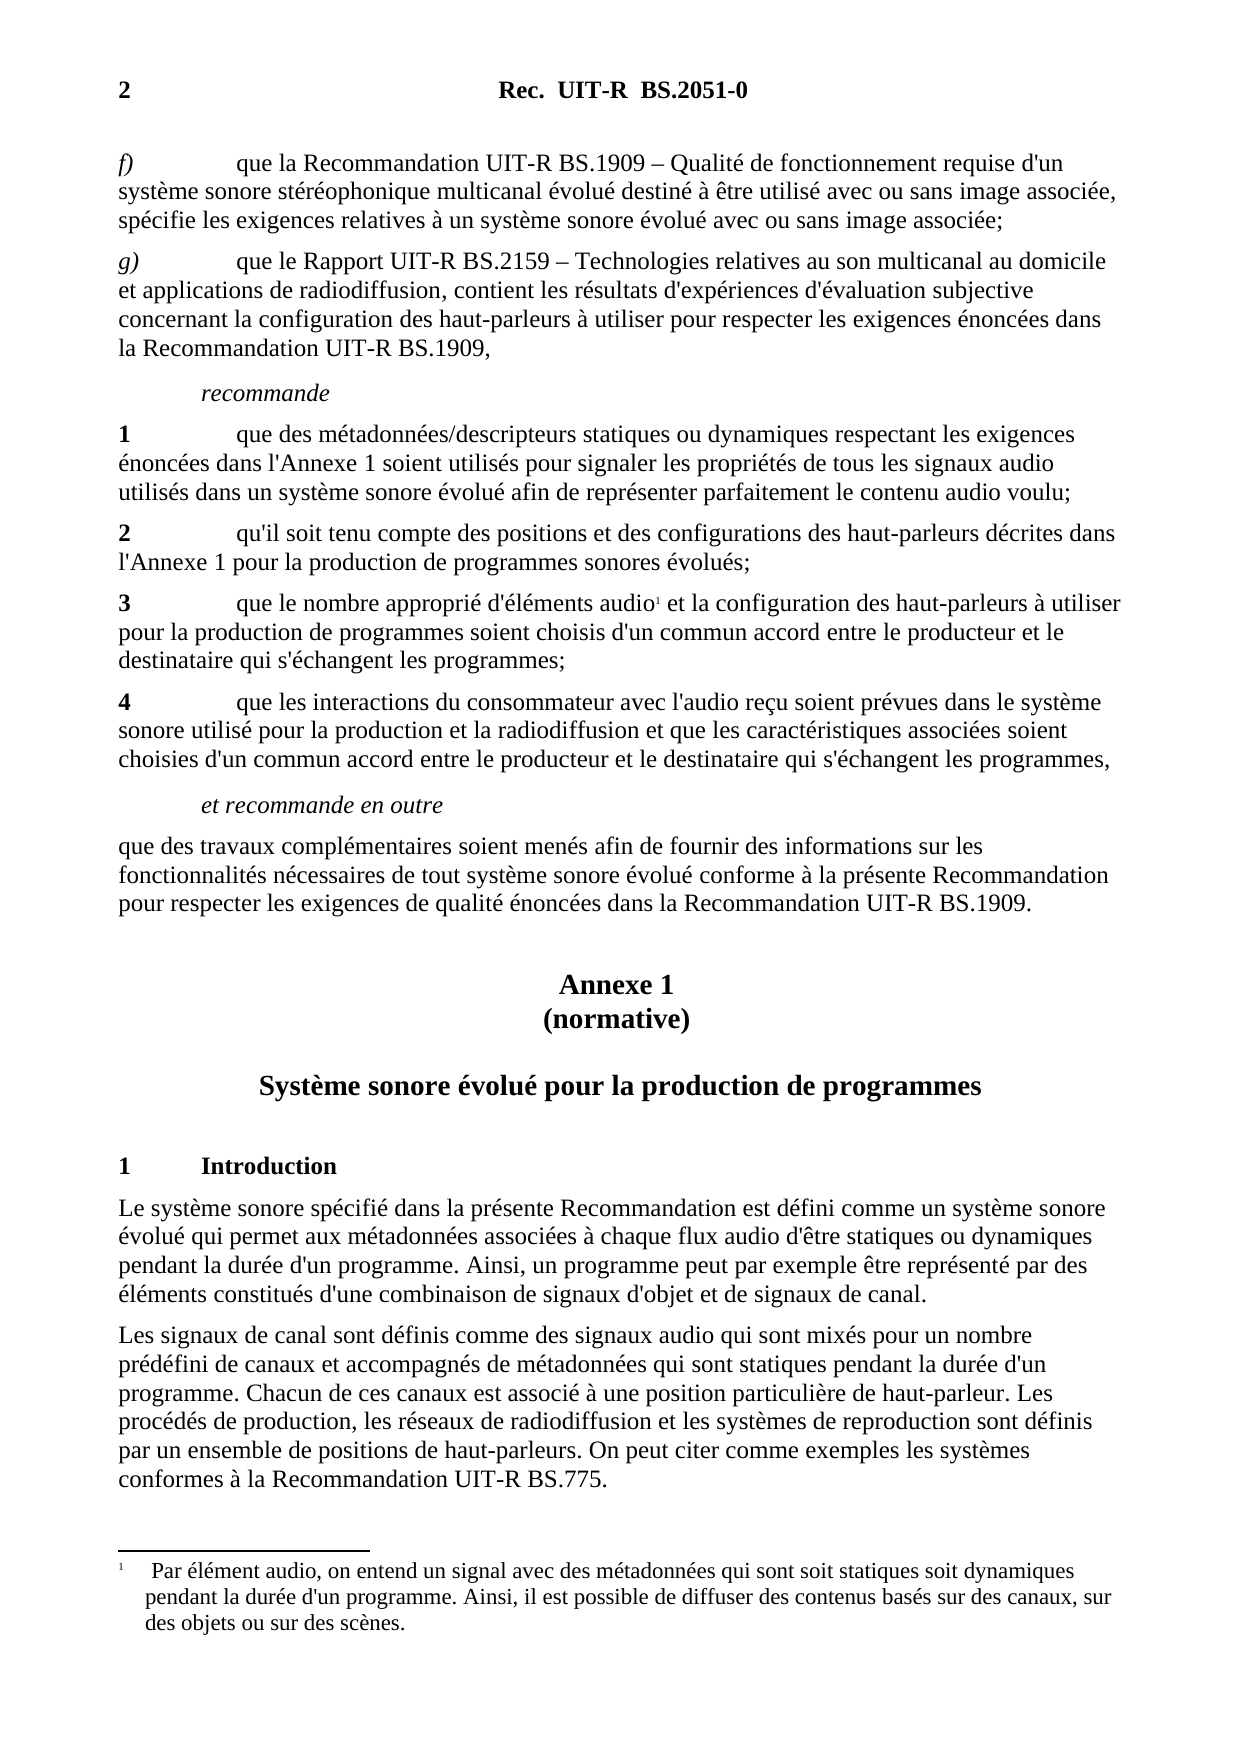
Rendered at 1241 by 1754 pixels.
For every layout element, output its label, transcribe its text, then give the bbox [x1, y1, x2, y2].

subtitle 1 Introduction [118, 1151, 1122, 1180]
text 3 que le nombre approprié d'éléments audio et la configuration des haut-parleurs à utiliser pour la production de programmes soient choisis d'un commun accord entre le producteur et le destinataire qui s'échangent les programmes; [118, 588, 1122, 674]
text g) que le Rapport UIT-R BS.2159 – Technologies relatives au son multicanal au domicile et applications de radiodiffusion, contient les résultats d'expériences d'évaluation subjective concernant la configuration des haut-parleurs à utiliser pour respecter les exigences énoncées dans la Recommandation UIT-R BS.1909, [118, 246, 1122, 361]
text Les signaux de canal sont définis comme des signaux audio qui sont mixés pour un nombre prédéfini de canaux et accompagnés de métadonnées qui sont statiques pendant la durée d'un programme. Chacun de ces canaux est associé à une position particulière de haut-parleur. Les procédés de production, les réseaux de radiodiffusion et les systèmes de reproduction sont définis par un ensemble de positions de haut-parleurs. On peut citer comme exemples les systèmes conformes à la Recommandation UIT-R BS.775. [118, 1320, 1122, 1493]
text et recommande en outre [201, 790, 1122, 818]
text recommande [201, 378, 1122, 407]
text Le système sonore spécifié dans la présente Recommandation est défini comme un système sonore évolué qui permet aux métadonnées associées à chaque flux audio d'être statiques ou dynamiques pendant la durée d'un programme. Ainsi, un programme peut par exemple être représenté par des éléments constitués d'une combinaison de signaux d'objet et de signaux de canal. [118, 1193, 1122, 1308]
text 4 que les interactions du consommateur avec l'audio reçu soient prévues dans le système sonore utilisé pour la production et la radiodiffusion et que les caractéristiques associées soient choisies d'un commun accord entre le producteur et le destinataire qui s'échangent les programmes, [118, 687, 1122, 773]
text f) que la Recommandation UIT-R BS.1909 – Qualité de fonctionnement requise d'un système sonore stéréophonique multicanal évolué destiné à être utilisé avec ou sans image associée, spécifie les exigences relatives à un système sonore évolué avec ou sans image associée; [118, 148, 1122, 234]
title Annexe 1 (normative) Système sonore évolué pour la production de programmes [118, 967, 1122, 1101]
text 2 qu'il soit tenu compte des positions et des configurations des haut-parleurs décrites dans l'Annexe 1 pour la production de programmes sonores évolués; [118, 518, 1122, 576]
text que des travaux complémentaires soient menés afin de fournir des informations sur les fonctionnalités nécessaires de tout système sonore évolué conforme à la présente Recommandation pour respecter les exigences de qualité énoncées dans la Recommandation UIT-R BS.1909. [118, 831, 1122, 917]
text 1 que des métadonnées/descripteurs statiques ou dynamiques respectant les exigences énoncées dans l'Annexe 1 soient utilisés pour signaler les propriétés de tous les signaux audio utilisés dans un système sonore évolué afin de représenter parfaitement le contenu audio voulu; [118, 419, 1122, 506]
